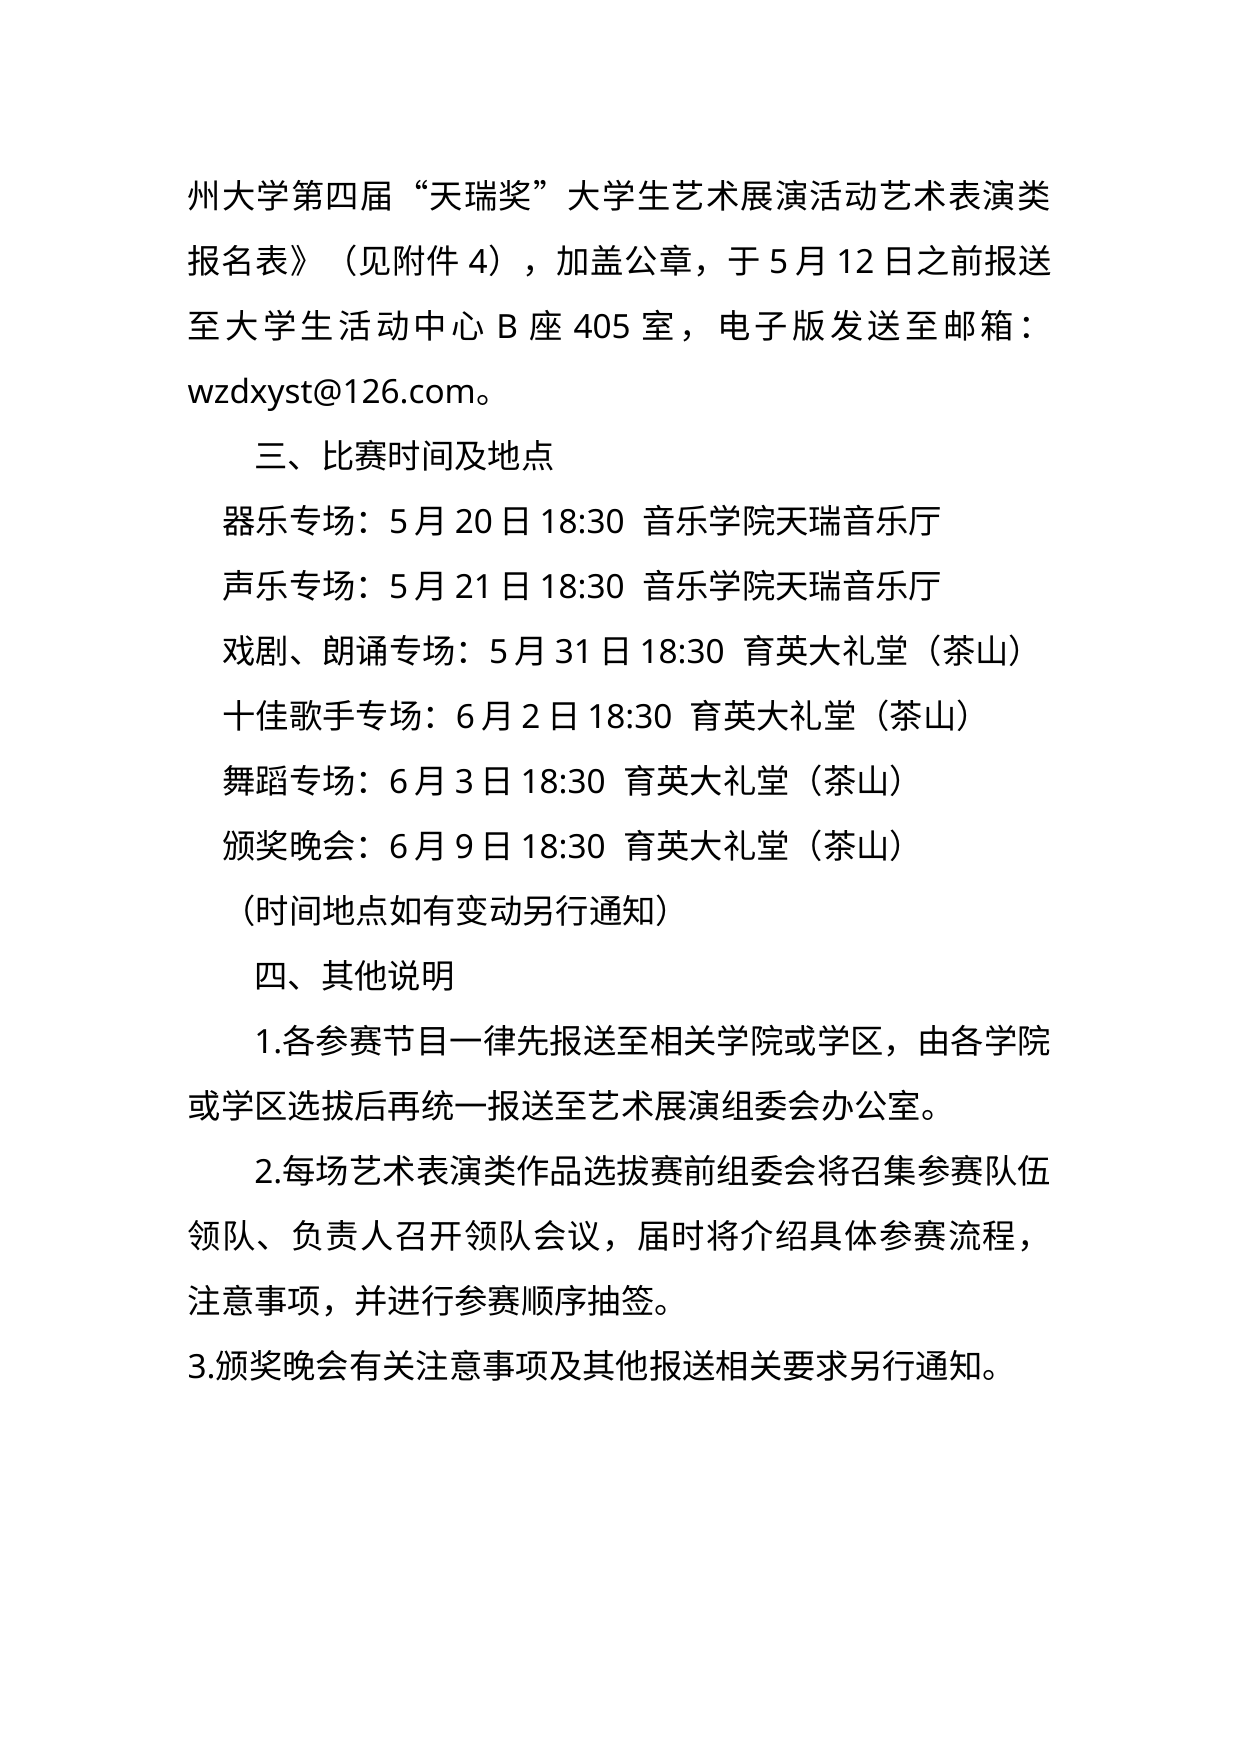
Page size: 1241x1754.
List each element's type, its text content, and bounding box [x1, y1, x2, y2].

text 1.各参赛节目一律先报送至相关学院或学区，由各学院或学区选拔后再统一报送至艺术展演组委会办公室。 [187, 1007, 1053, 1137]
text 2.每场艺术表演类作品选拔赛前组委会将召集参赛队伍领队、负责人召开领队会议，届时将介绍具体参赛流程，注意事项，并进行参赛顺序抽签。 [187, 1137, 1053, 1332]
text 声乐专场：5月21日18:30 音乐学院天瑞音乐厅 [187, 552, 1053, 617]
text 舞蹈专场：6月3日18:30 育英大礼堂（茶山） [187, 747, 1053, 812]
text 器乐专场：5月20日18:30 音乐学院天瑞音乐厅 [187, 487, 1053, 552]
text 颁奖晚会：6月9日18:30 育英大礼堂（茶山） [187, 812, 1053, 877]
text 戏剧、朗诵专场：5月31日18:30 育英大礼堂（茶山） [187, 617, 1053, 682]
text 四、其他说明 [187, 942, 1053, 1007]
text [187, 162, 1053, 422]
text 十佳歌手专场：6月2日18:30 育英大礼堂（茶山） [187, 682, 1053, 747]
text （时间地点如有变动另行通知） [187, 877, 1053, 942]
text 三、比赛时间及地点 [187, 422, 1053, 487]
text 3.颁奖晚会有关注意事项及其他报送相关要求另行通知。 [187, 1332, 1053, 1397]
